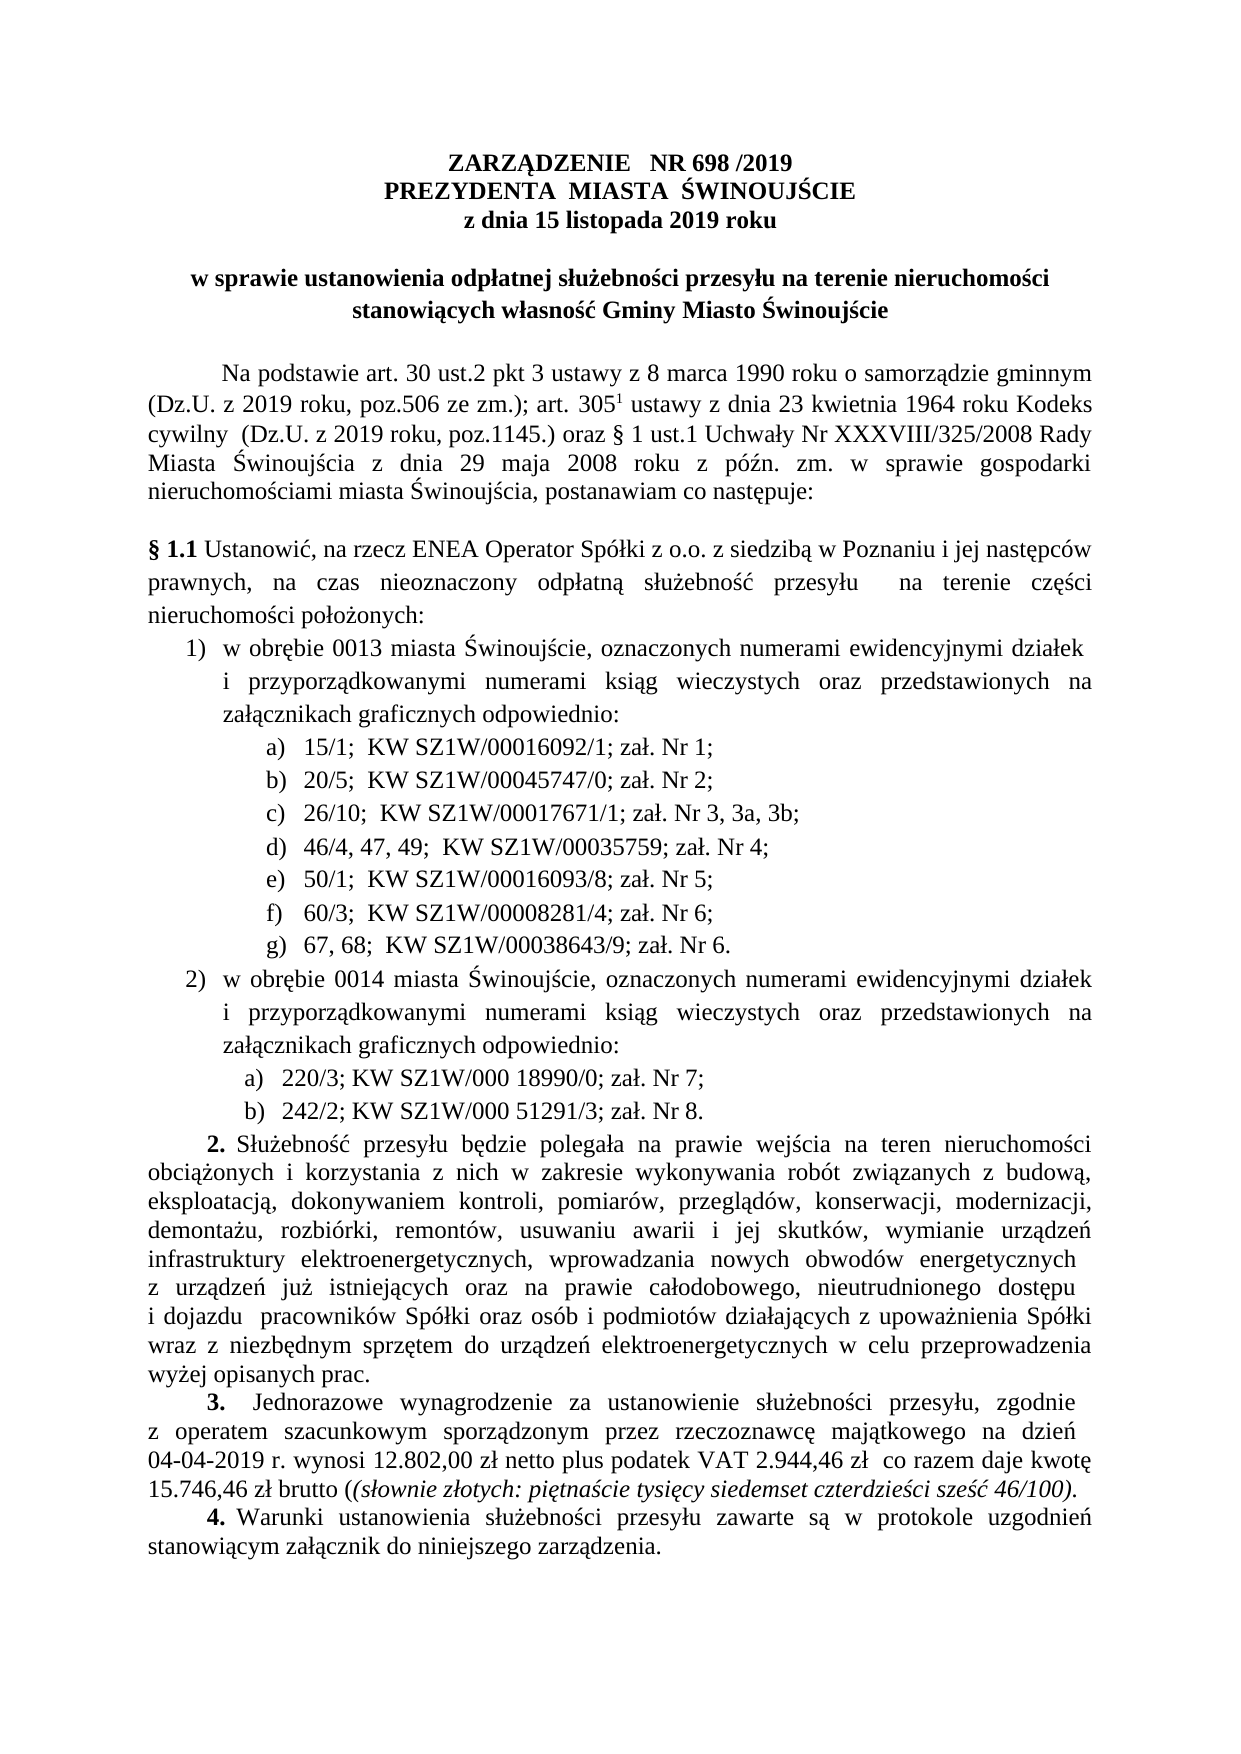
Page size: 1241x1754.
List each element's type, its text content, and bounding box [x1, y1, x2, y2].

title ZARZĄDZENIE NR 698 /2019 [148, 148, 1093, 176]
list Służebność przesyłu będzie polegała na prawie wejścia na teren nieruchomości obciążonych i korzystania z nich w zakresie wykonywania robót związanych z budową, eksploatacją, dokonywaniem kontroli, pomiarów, przeglądów, konserwacji, modernizacji, demontażu, rozbiórki, remontów, usuwaniu awarii i jej skutków, wymianie urządzeń infrastruktury elektroenergetycznych, wprowadzania nowych obwodów energetycznych z urządzeń już istniejących oraz na prawie całodobowego, nieutrudnionego dostępu i dojazdu pracowników Spółki oraz osób i podmiotów działających z upoważnienia Spółki wraz z niezbędnym sprzętem do urządzeń elektroenergetycznych w celu przeprowadzenia wyżej opisanych prac. [148, 1129, 1093, 1387]
list 67, 68; KW SZ1W/00038643/9; zał. Nr 6. [266, 931, 1093, 959]
list Warunki ustanowienia służebności przesyłu zawarte są w protokole uzgodnień stanowiącym załącznik do niniejszego zarządzenia. [148, 1502, 1093, 1560]
list w obrębie 0013 miasta Świnoujście, oznaczonych numerami ewidencyjnymi działek i przyporządkowanymi numerami ksiąg wieczystych oraz przedstawionych na załącznikach graficznych odpowiednio: [185, 633, 1093, 728]
list 46/4, 47, 49; KW SZ1W/00035759; zał. Nr 4; [266, 832, 1093, 860]
text § 1.1 Ustanowić, na rzecz ENEA Operator Spółki z o.o. z siedzibą w Poznaniu i jej następców prawnych, na czas nieoznaczony odpłatną służebność przesyłu na terenie części nieruchomości położonych: [148, 534, 1093, 629]
list 26/10; KW SZ1W/00017671/1; zał. Nr 3, 3a, 3b; [266, 798, 1093, 827]
subtitle Na podstawie art. 30 ust.2 pkt 3 ustawy z 8 marca 1990 roku o samorządzie gminnym (Dz.U. z 2019 roku, poz.506 ze zm.); art. 3051 ustawy z dnia 23 kwietnia 1964 roku Kodeks cywilny (Dz.U. z 2019 roku, poz.1145.) oraz § 1 ust.1 Uchwały Nr XXXVIII/325/2008 Rady Miasta Świnoujścia z dnia 29 maja 2008 roku z późn. zm. w sprawie gospodarki nieruchomościami miasta Świnoujścia, postanawiam co następuje: [148, 358, 1093, 505]
list 20/5; KW SZ1W/00045747/0; zał. Nr 2; [266, 766, 1093, 794]
list 15/1; KW SZ1W/00016092/1; zał. Nr 1; [266, 732, 1093, 761]
list 50/1; KW SZ1W/00016093/8; zał. Nr 5; [266, 864, 1093, 893]
list 60/3; KW SZ1W/00008281/4; zał. Nr 6; [266, 898, 1093, 926]
list Jednorazowe wynagrodzenie za ustanowienie służebności przesyłu, zgodnie z operatem szacunkowym sporządzonym przez rzeczoznawcę majątkowego na dzień 04-04-2019 r. wynosi 12.802,00 zł netto plus podatek VAT 2.944,46 zł co razem daje kwotę 15.746,46 zł brutto ((słownie złotych: piętnaście tysięcy siedemset czterdzieści sześć 46/100). [148, 1387, 1093, 1502]
text z dnia 15 listopada 2019 roku [148, 205, 1093, 234]
list w obrębie 0014 miasta Świnoujście, oznaczonych numerami ewidencyjnymi działek i przyporządkowanymi numerami ksiąg wieczystych oraz przedstawionych na załącznikach graficznych odpowiednio: [185, 964, 1093, 1058]
list 242/2; KW SZ1W/000 51291/3; zał. Nr 8. [244, 1096, 1093, 1124]
text w sprawie ustanowienia odpłatnej służebności przesyłu na terenie nieruchomości stanowiących własność Gminy Miasto Świnoujście [148, 263, 1093, 324]
text PREZYDENTA MIASTA ŚWINOUJŚCIE [148, 176, 1093, 205]
list 220/3; KW SZ1W/000 18990/0; zał. Nr 7; [244, 1063, 1093, 1091]
